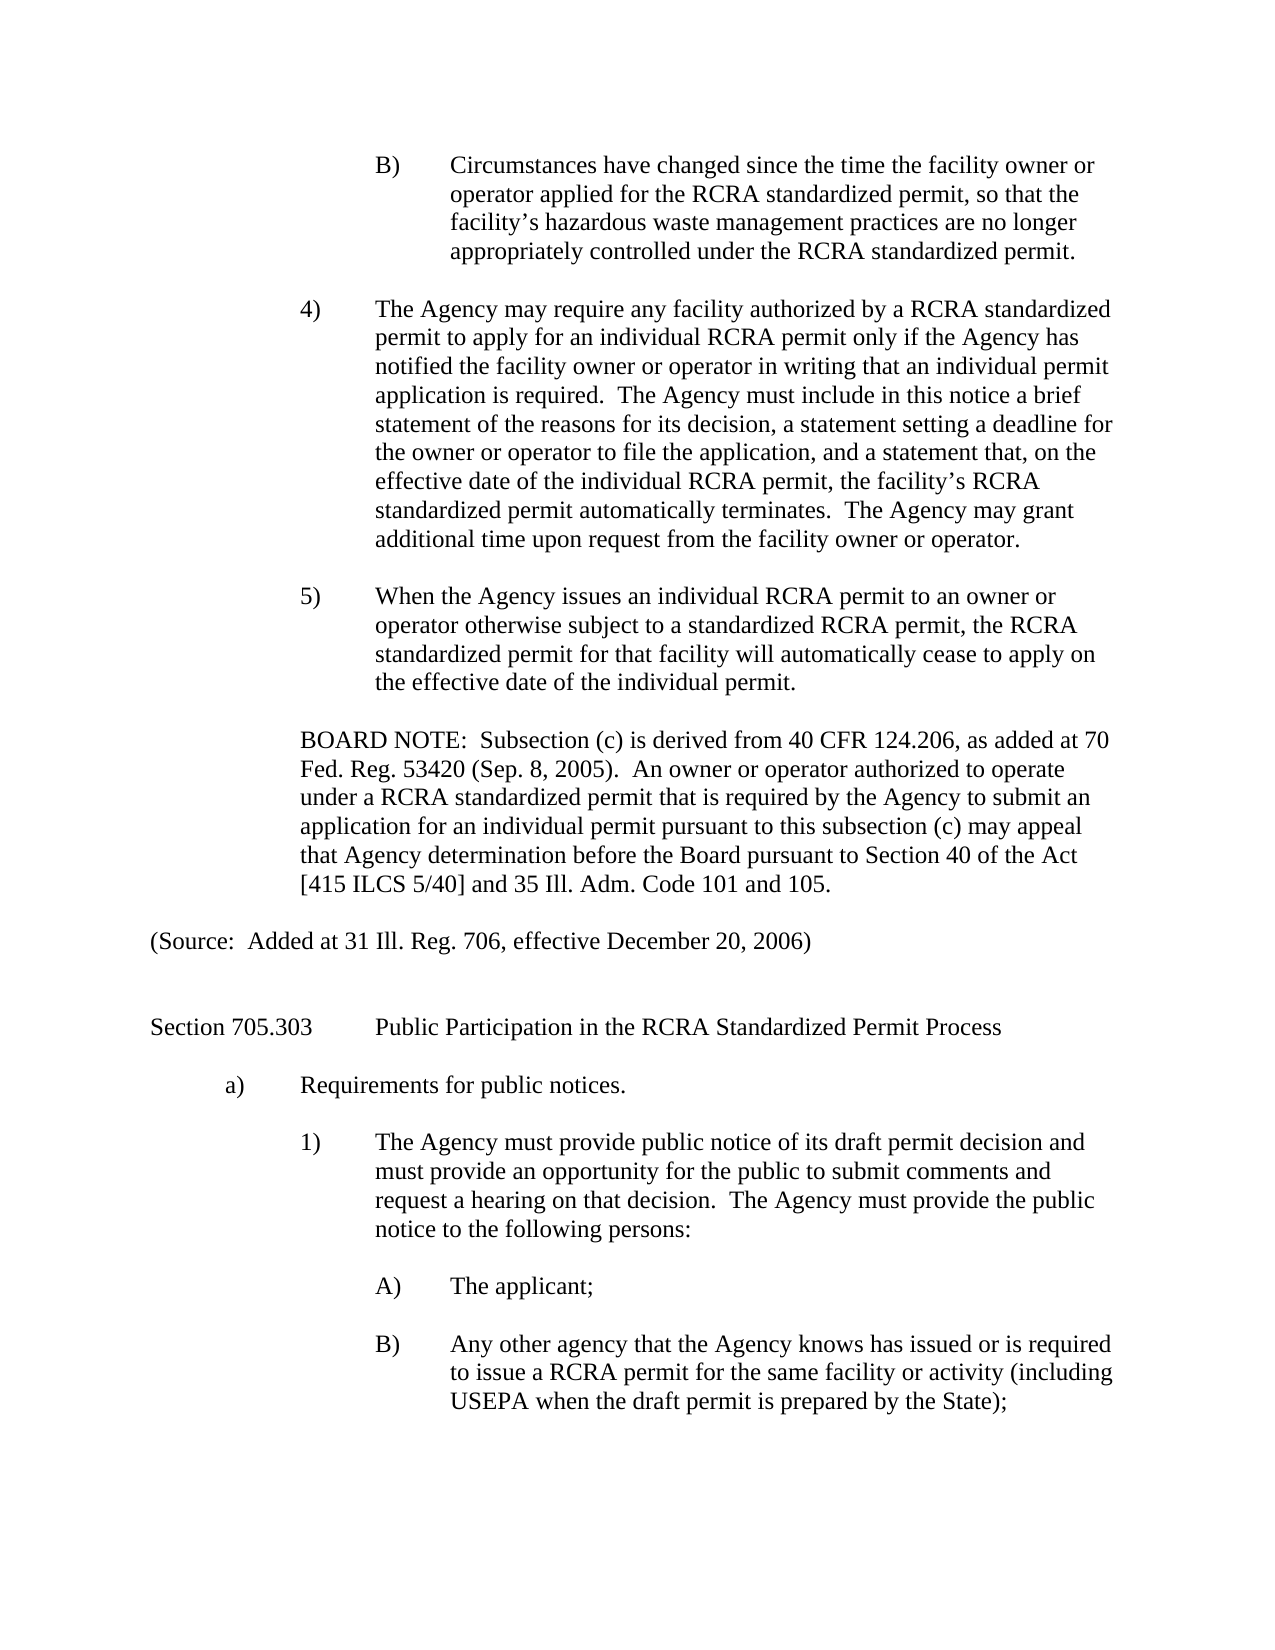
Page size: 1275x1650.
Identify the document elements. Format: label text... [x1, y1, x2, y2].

text a) Requirements for public notices. [225, 1070, 1125, 1099]
text B) Circumstances have changed since the time the facility owner or operator applied for the RCRA standardized permit, so that the facility’s hazardous waste management practices are no longer appropriately controlled under the RCRA standardized permit. [375, 150, 1125, 265]
text B) Any other agency that the Agency knows has issued or is required to issue a RCRA permit for the same facility or activity (including USEPA when the draft permit is prepared by the State); [375, 1329, 1125, 1415]
text Section 705.303 Public Participation in the RCRA Standardized Permit Process [150, 1012, 1125, 1041]
text A) The applicant; [375, 1271, 1125, 1300]
text 5) When the Agency issues an individual RCRA permit to an owner or operator otherwise subject to a standardized RCRA permit, the RCRA standardized permit for that facility will automatically cease to apply on the effective date of the individual permit. [300, 581, 1125, 696]
text BOARD NOTE: Subsection (c) is derived from 40 CFR 124.206, as added at 70 Fed. Reg. 53420 (Sep. 8, 2005). An owner or operator authorized to operate under a RCRA standardized permit that is required by the Agency to submit an application for an individual permit pursuant to this subsection (c) may appeal that Agency determination before the Board pursuant to Section 40 of the Act [415 ILCS 5/40] and 35 Ill. Adm. Code 101 and 105. [300, 725, 1125, 897]
text (Source: Added at 31 Ill. Reg. 706, effective December 20, 2006) [150, 926, 1125, 955]
text 1) The Agency must provide public notice of its draft permit decision and must provide an opportunity for the public to submit comments and request a hearing on that decision. The Agency must provide the public notice to the following persons: [300, 1127, 1125, 1242]
text 4) The Agency may require any facility authorized by a RCRA standardized permit to apply for an individual RCRA permit only if the Agency has notified the facility owner or operator in writing that an individual permit application is required. The Agency must include in this notice a brief statement of the reasons for its decision, a statement setting a deadline for the owner or operator to file the application, and a statement that, on the effective date of the individual RCRA permit, the facility’s RCRA standardized permit automatically terminates. The Agency may grant additional time upon request from the facility owner or operator. [300, 294, 1125, 552]
